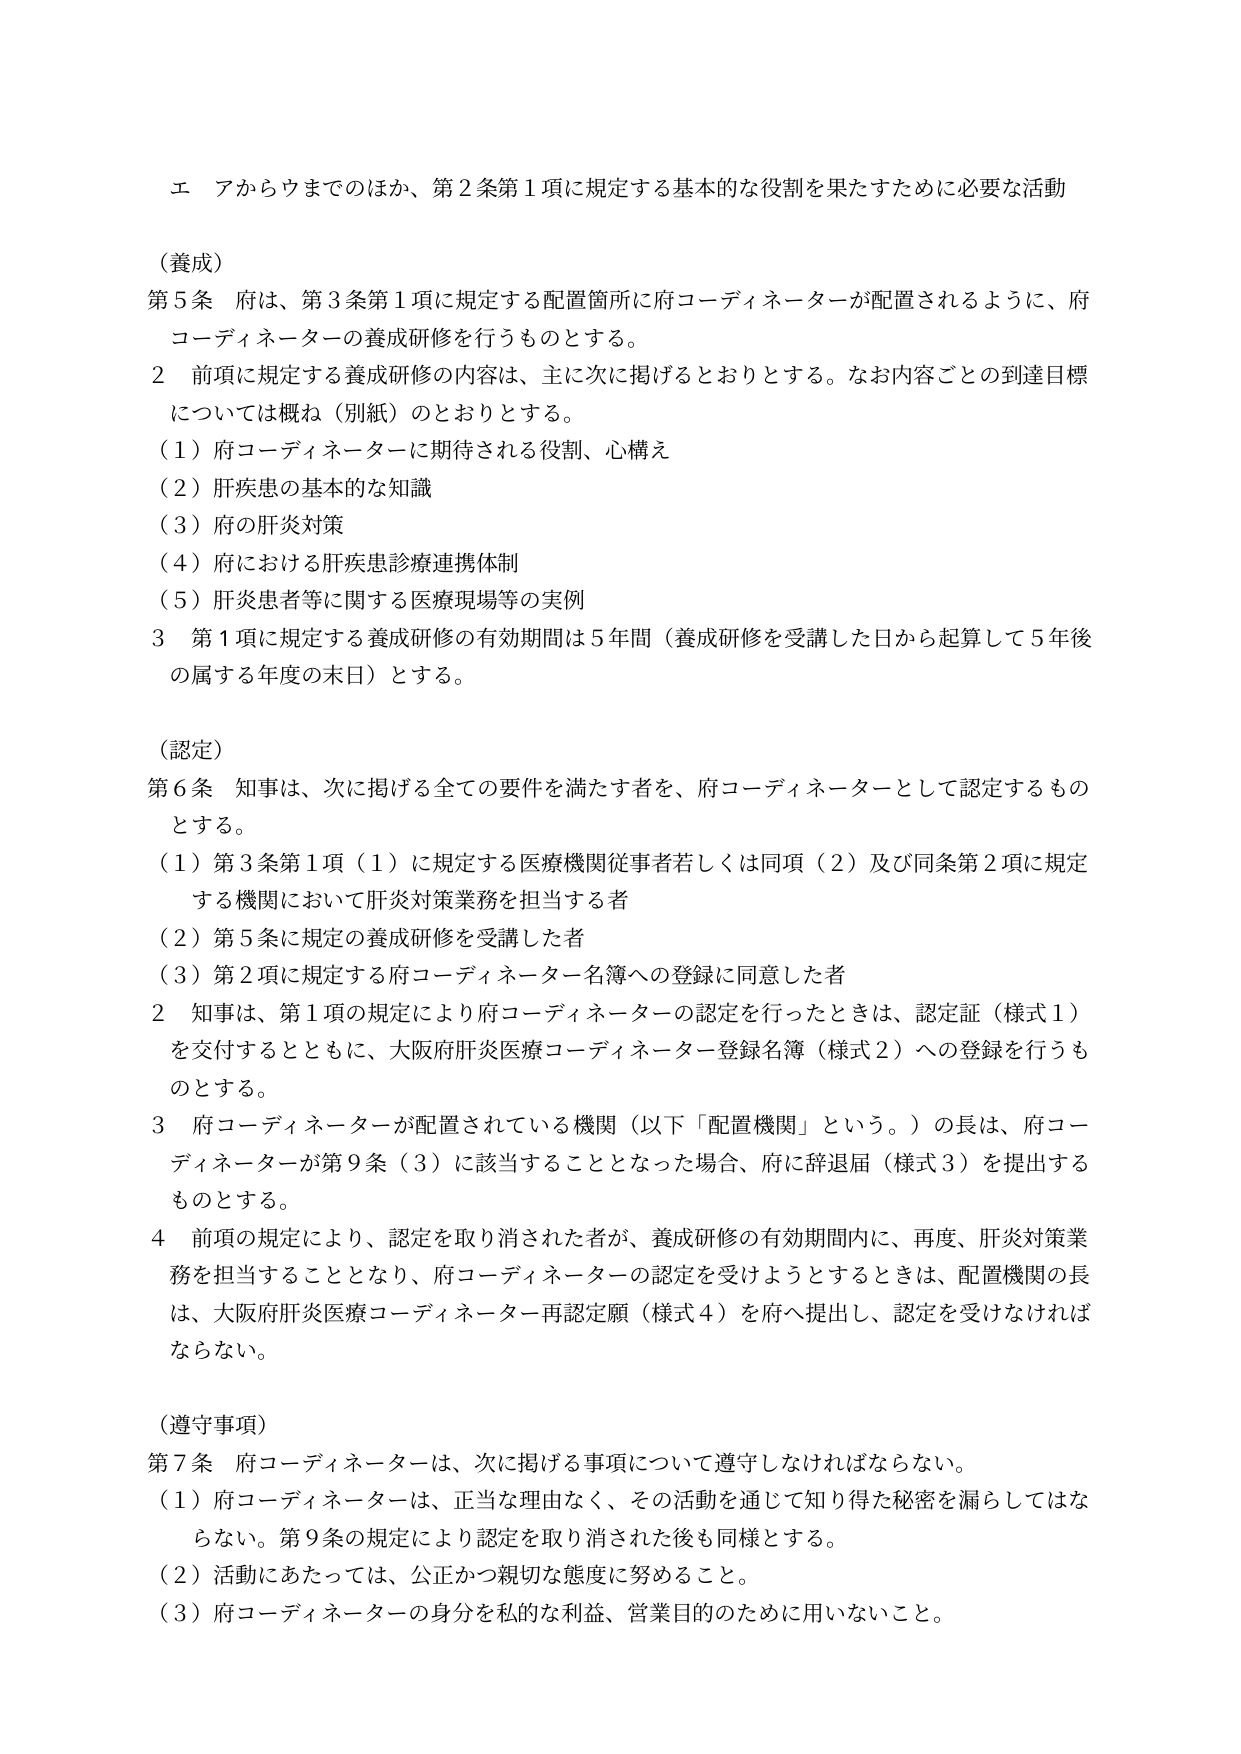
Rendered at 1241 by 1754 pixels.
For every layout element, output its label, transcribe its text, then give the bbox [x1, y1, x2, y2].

text ３ 府コーディネーターが配置されている機関（以下「配置機関」という。）の長は、府コーディネーターが第９条（３）に該当することとなった場合、府に辞退届（様式３）を提出するものとする。 [148, 1105, 1092, 1218]
text （２）活動にあたっては、公正かつ親切な態度に努めること。 [148, 1555, 1092, 1593]
text （認定） [148, 730, 1092, 768]
text （３）府コーディネーターの身分を私的な利益、営業目的のために用いないこと。 [148, 1593, 1092, 1630]
text （養成） [148, 243, 1092, 280]
text （２）肝疾患の基本的な知識 [148, 468, 1092, 505]
text エ アからウまでのほか、第２条第１項に規定する基本的な役割を果たすために必要な活動 [148, 168, 1092, 205]
text ４ 前項の規定により、認定を取り消された者が、養成研修の有効期間内に、再度、肝炎対策業務を担当することとなり、府コーディネーターの認定を受けようとするときは、配置機関の長は、大阪府肝炎医療コーディネーター再認定願（様式４）を府へ提出し、認定を受けなければならない。 [148, 1218, 1092, 1368]
text （２）第５条に規定の養成研修を受講した者 [148, 918, 1092, 955]
text （１）府コーディネーターに期待される役割、心構え [148, 430, 1092, 468]
text 第６条 知事は、次に掲げる全ての要件を満たす者を、府コーディネーターとして認定するものとする。 [148, 768, 1092, 843]
text ２ 知事は、第１項の規定により府コーディネーターの認定を行ったときは、認定証（様式１）を交付するとともに、大阪府肝炎医療コーディネーター登録名簿（様式２）への登録を行うものとする。 [148, 993, 1092, 1105]
text （１）第３条第１項（１）に規定する医療機関従事者若しくは同項（２）及び同条第２項に規定する機関において肝炎対策業務を担当する者 [148, 843, 1092, 918]
text （４）府における肝疾患診療連携体制 [148, 543, 1092, 580]
text ２ 前項に規定する養成研修の内容は、主に次に掲げるとおりとする。なお内容ごとの到達目標については概ね（別紙）のとおりとする。 [148, 355, 1092, 430]
text （遵守事項） [148, 1405, 1092, 1443]
text （１）府コーディネーターは、正当な理由なく、その活動を通じて知り得た秘密を漏らしてはならない。第９条の規定により認定を取り消された後も同様とする。 [148, 1480, 1092, 1555]
text （３）府の肝炎対策 [148, 505, 1092, 543]
text （３）第２項に規定する府コーディネーター名簿への登録に同意した者 [148, 955, 1092, 993]
text ３ 第1項に規定する養成研修の有効期間は５年間（養成研修を受講した日から起算して５年後の属する年度の末日）とする。 [148, 618, 1092, 693]
text 第５条 府は、第３条第１項に規定する配置箇所に府コーディネーターが配置されるように、府コーディネーターの養成研修を行うものとする。 [148, 280, 1092, 355]
text 第７条 府コーディネーターは、次に掲げる事項について遵守しなければならない。 [148, 1443, 1092, 1480]
text （５）肝炎患者等に関する医療現場等の実例 [148, 580, 1092, 618]
